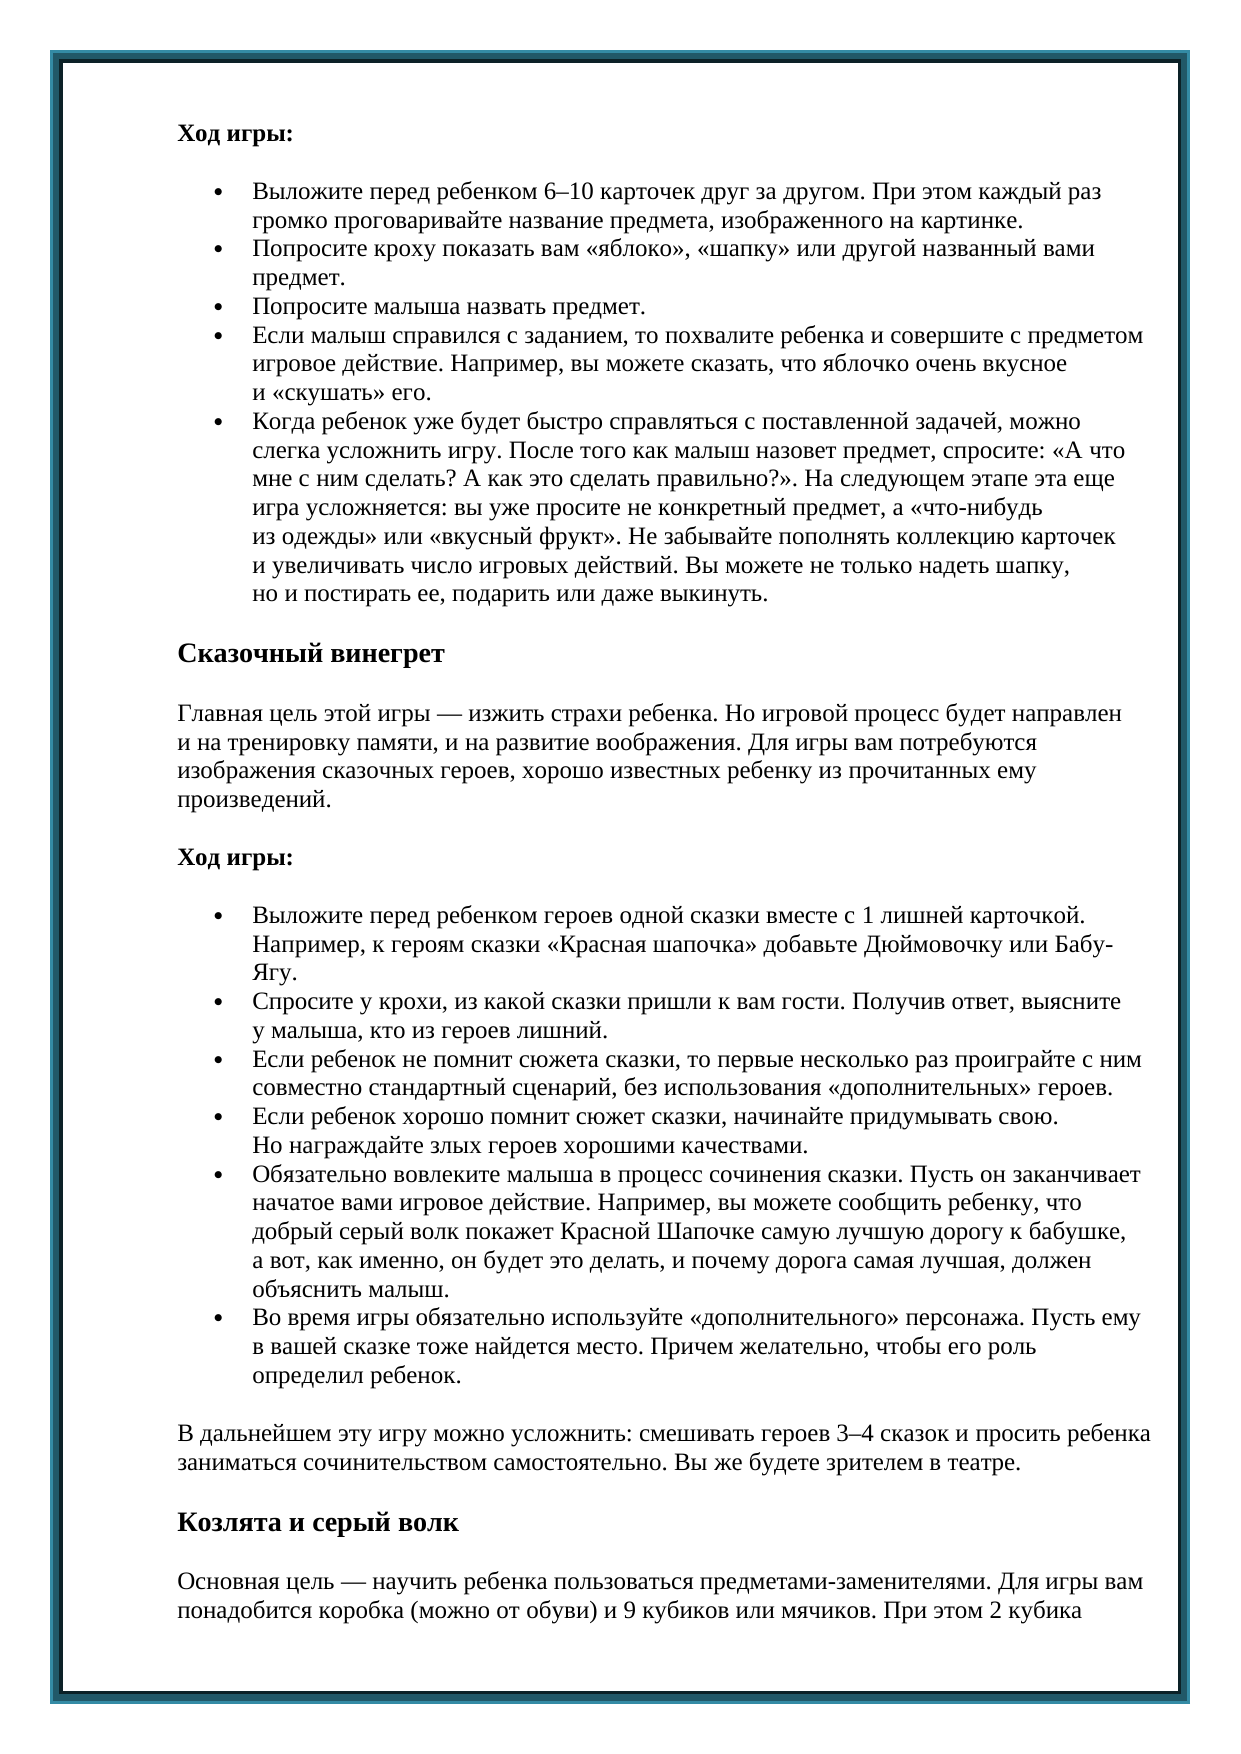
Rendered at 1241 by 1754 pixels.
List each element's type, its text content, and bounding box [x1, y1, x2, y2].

list Попросите малыша назвать предмет. [214, 291, 1152, 320]
list Когда ребенок уже будет быстро справляться с поставленной задачей, можно слегка усложнить игру. После того как малыш назовет предмет, спросите: «А что мне с ним сделать? А как это сделать правильно?». На следующем этапе эта еще игра усложняется: вы уже просите не конкретный предмет, а «что-нибудь из одежды» или «вкусный фрукт». Не забывайте пополнять коллекцию карточек и увеличивать число игровых действий. Вы можете не только надеть шапку, но и постирать ее, подарить или даже выкинуть. [214, 406, 1152, 607]
text В дальнейшем эту игру можно усложнить: смешивать героев 3–4 сказок и просить ребенка заниматься сочинительством самостоятельно. Вы же будете зрителем в театре. [177, 1418, 1152, 1475]
text Ход игры: [177, 842, 1152, 871]
text Сказочный винегрет [177, 636, 1152, 669]
list Выложите перед ребенком героев одной сказки вместе с 1 лишней карточкой. Например, к героям сказки «Красная шапочка» добавьте Дюймовочку или Бабу-Ягу. [214, 900, 1152, 986]
list Выложите перед ребенком 6–10 карточек друг за другом. При этом каждый раз громко проговаривайте название предмета, изображенного на картинке. [214, 176, 1152, 233]
list Обязательно вовлеките малыша в процесс сочинения сказки. Пусть он заканчивает начатое вами игровое действие. Например, вы можете сообщить ребенку, что добрый серый волк покажет Красной Шапочке самую лучшую дорогу к бабушке, а вот, как именно, он будет это делать, и почему дорога самая лучшая, должен объяснить малыш. [214, 1159, 1152, 1302]
text Козлята и серый волк [177, 1504, 1152, 1537]
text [177, 1566, 1152, 1624]
list Попросите кроху показать вам «яблоко», «шапку» или другой названный вами предмет. [214, 233, 1152, 291]
list Во время игры обязательно используйте «дополнительного» персонажа. Пусть ему в вашей сказке тоже найдется место. Причем желательно, чтобы его роль определил ребенок. [214, 1302, 1152, 1389]
text Главная цель этой игры — изжить страхи ребенка. Но игровой процесс будет направлен и на тренировку памяти, и на развитие воображения. Для игры вам потребуются изображения сказочных героев, хорошо известных ребенку из прочитанных ему произведений. [177, 698, 1152, 813]
text Ход игры: [177, 118, 1152, 147]
list Если ребенок хорошо помнит сюжет сказки, начинайте придумывать свою. Но награждайте злых героев хорошими качествами. [214, 1101, 1152, 1159]
list Если ребенок не помнит сюжета сказки, то первые несколько раз проиграйте с ним совместно стандартный сценарий, без использования «дополнительных» героев. [214, 1044, 1152, 1101]
list Спросите у крохи, из какой сказки пришли к вам гости. Получив ответ, выясните у малыша, кто из героев лишний. [214, 986, 1152, 1044]
list Если малыш справился с заданием, то похвалите ребенка и совершите с предметом игровое действие. Например, вы можете сказать, что яблочко очень вкусное и «скушать» его. [214, 320, 1152, 406]
